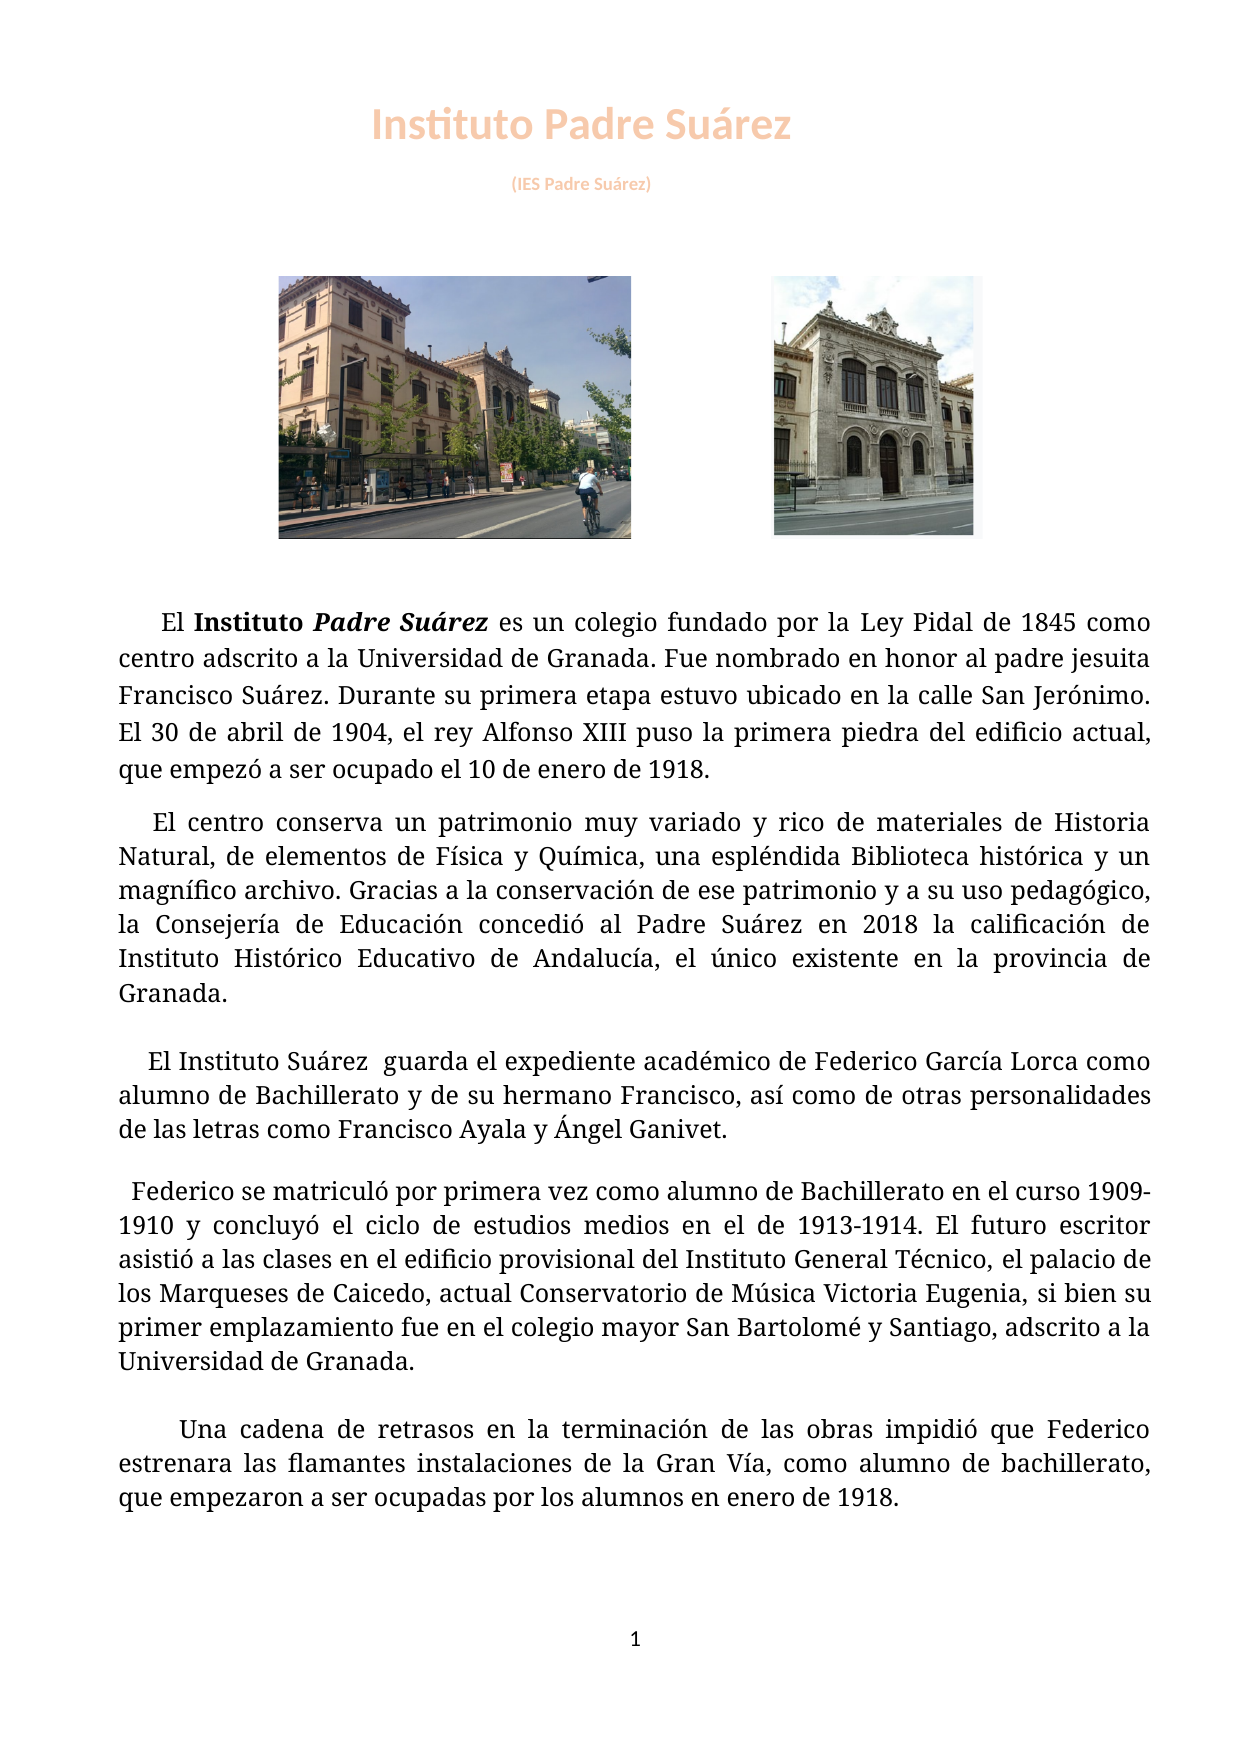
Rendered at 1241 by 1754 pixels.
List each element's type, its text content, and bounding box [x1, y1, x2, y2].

text El Instituto Suárez guarda el expediente académico de Federico García Lorca como alumno de Bachillerato y de su hermano Francisco, así como de otras personalidades de las letras como Francisco Ayala y Ángel Ganivet. [118, 1043, 1152, 1146]
picture [771, 276, 983, 539]
text El centro conserva un patrimonio muy variado y rico de materiales de Historia Natural, de elementos de Física y Química, una espléndida Biblioteca histórica y un magníﬁco archivo. Gracias a la conservación de ese patrimonio y a su uso pedagógico, la Consejería de Educación concedió al Padre Suárez en 2018 la calificación de Instituto Histórico Educativo de Andalucía, el único existente en la provincia de Granada. [118, 805, 1152, 1009]
text El Instituto Padre Suárez es un colegio fundado por la Ley Pidal de 1845 como centro adscrito a la Universidad de Granada. Fue nombrado en honor al padre jesuita Francisco Suárez. Durante su primera etapa estuvo ubicado en la calle San Jerónimo. El 30 de abril de 1904, el rey Alfonso XIII puso la primera piedra del edificio actual, que empezó a ser ocupado el 10 de enero de 1918. [118, 604, 1152, 786]
text Una cadena de retrasos en la terminación de las obras impidió que Federico estrenara las flamantes instalaciones de la Gran Vía, como alumno de bachillerato, que empezaron a ser ocupadas por los alumnos en enero de 1918. [118, 1412, 1152, 1514]
text Federico se matriculó por primera vez como alumno de Bachillerato en el curso 1909-1910 y concluyó el ciclo de estudios medios en el de 1913-1914. El futuro escritor asistió a las clases en el edificio provisional del Instituto General Técnico, el palacio de los Marqueses de Caicedo, actual Conservatorio de Música Victoria Eugenia, si bien su primer emplazamiento fue en el colegio mayor San Bartolomé y Santiago, adscrito a la Universidad de Granada. [118, 1173, 1152, 1378]
picture [278, 276, 632, 539]
